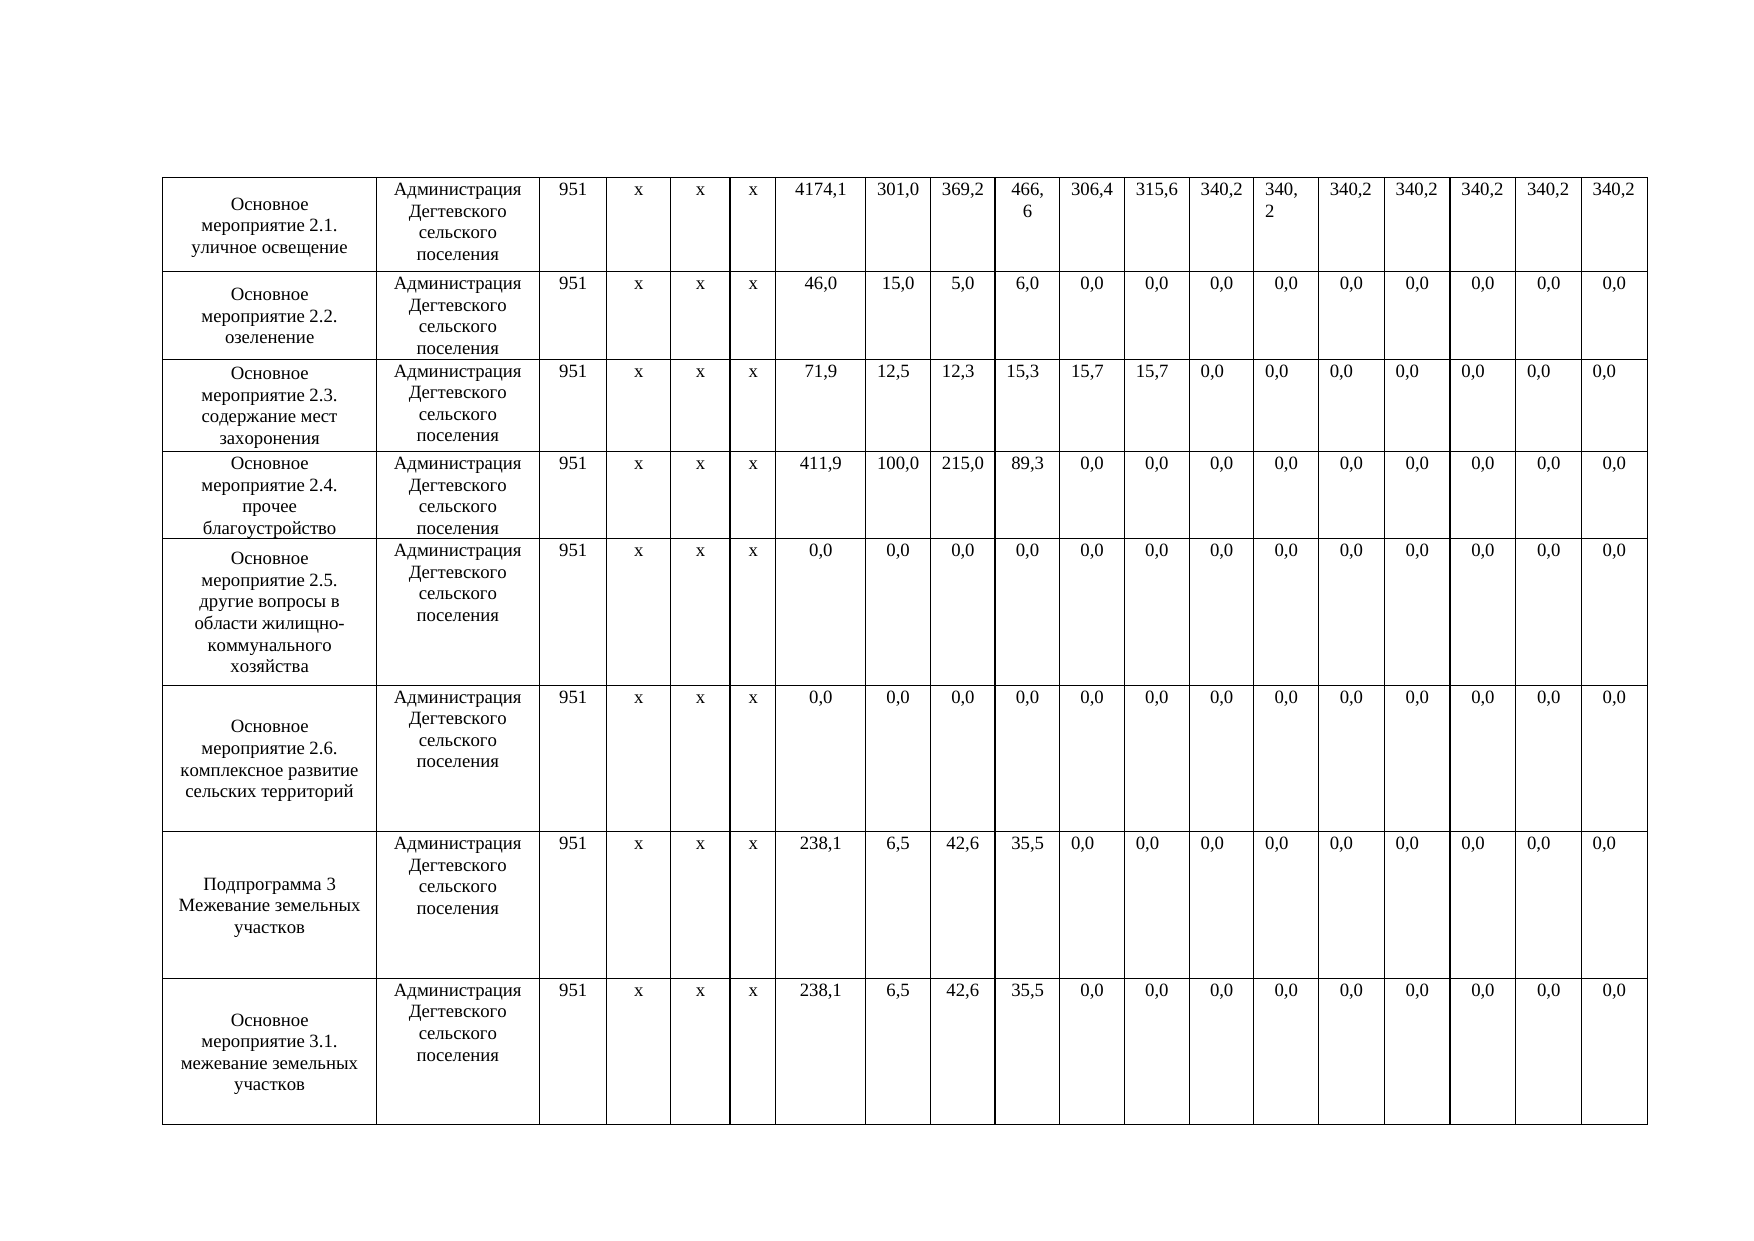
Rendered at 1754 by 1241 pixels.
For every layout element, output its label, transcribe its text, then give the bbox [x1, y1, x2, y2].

table_cell х [607, 178, 670, 271]
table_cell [377, 178, 539, 271]
table_cell 0,0 [1385, 539, 1449, 685]
table_cell 0,0 [1125, 452, 1189, 538]
table_cell 0,0 [931, 539, 994, 685]
table_cell 0,0 [1319, 452, 1384, 538]
table_cell 0,0 [1516, 452, 1581, 538]
table_cell 951 [540, 452, 606, 538]
table_cell 0,0 [1516, 272, 1581, 358]
table_cell 0,0 [996, 539, 1059, 685]
table_cell х [731, 360, 775, 451]
table_cell 0,0 [1516, 686, 1581, 831]
table_cell х [671, 360, 729, 451]
table_cell 0,0 [1582, 979, 1647, 1124]
table_cell Основное мероприятие 2.6. комплексное развитие сельских территорий [163, 686, 376, 831]
table_cell 0,0 [1060, 539, 1124, 685]
table_cell 0,0 [1385, 360, 1449, 451]
table_cell Основное мероприятие 2.4. прочее благоустройство [163, 452, 376, 538]
table_cell х [731, 979, 775, 1124]
table_cell 0,0 [866, 539, 930, 685]
table_cell 0,0 [1125, 686, 1189, 831]
table_cell 215,0 [931, 452, 994, 538]
table_cell 951 [540, 539, 606, 685]
table_cell 340,2 [1451, 178, 1515, 271]
table_cell 6,5 [866, 979, 930, 1124]
table_cell Основное мероприятие 2.3. содержание мест захоронения [163, 360, 376, 451]
table_cell 0,0 [1451, 272, 1515, 358]
table_cell х [731, 539, 775, 685]
table_cell 301,0 [866, 178, 930, 271]
table_cell 0,0 [1060, 452, 1124, 538]
table_cell х [607, 272, 670, 358]
table_cell 0,0 [866, 686, 930, 831]
table_cell 0,0 [931, 686, 994, 831]
table_cell х [731, 272, 775, 358]
table_cell 0,0 [1451, 360, 1515, 451]
table_cell 0,0 [1254, 360, 1318, 451]
table_cell 0,0 [1516, 979, 1581, 1124]
table_cell Основное мероприятие 2.1. уличное освещение [163, 178, 376, 271]
table_cell 0,0 [776, 539, 865, 685]
table_cell 4174,1 [776, 178, 865, 271]
table_cell 0,0 [1385, 832, 1449, 978]
table_cell 12,3 [931, 360, 994, 451]
table_cell Администрация Дегтевского сельского поселения [377, 686, 539, 831]
table_cell х [607, 360, 670, 451]
table_cell 0,0 [1385, 979, 1449, 1124]
table_cell 0,0 [1451, 539, 1515, 685]
table_cell 15,0 [866, 272, 930, 358]
table_cell 951 [540, 272, 606, 358]
table_cell 0,0 [1125, 832, 1189, 978]
table_cell 0,0 [1319, 360, 1384, 451]
table_cell 951 [540, 360, 606, 451]
table_cell х [607, 979, 670, 1124]
table_cell 0,0 [1516, 539, 1581, 685]
table_cell Администрация Дегтевского сельского поселения [377, 539, 539, 685]
table_cell 15,7 [1060, 360, 1124, 451]
table_cell 340,2 [1319, 178, 1384, 271]
table_cell 951 [540, 832, 606, 978]
table_cell 0,0 [1451, 832, 1515, 978]
table_cell х [731, 832, 775, 978]
table_cell 0,0 [1516, 832, 1581, 978]
table_cell Администрация Дегтевского сельского поселения [377, 452, 539, 538]
table_cell х [671, 452, 729, 538]
table_cell 0,0 [1385, 686, 1449, 831]
table_cell 0,0 [1254, 272, 1318, 358]
table_cell 0,0 [1254, 832, 1318, 978]
table_cell 15,7 [1125, 360, 1189, 451]
table_cell 0,0 [1190, 686, 1253, 831]
table_cell 89,3 [996, 452, 1059, 538]
table_cell 340,2 [1190, 178, 1253, 271]
table_cell 0,0 [1125, 979, 1189, 1124]
table_cell 0,0 [1319, 979, 1384, 1124]
table_cell х [671, 178, 729, 271]
table_cell 15,3 [996, 360, 1059, 451]
table_cell 6,5 [866, 832, 930, 978]
table_cell 0,0 [1254, 686, 1318, 831]
table_cell 100,0 [866, 452, 930, 538]
table_cell 0,0 [1451, 452, 1515, 538]
table_cell Основное мероприятие 3.1. межевание земельных участков [163, 979, 376, 1124]
table_cell 0,0 [1254, 452, 1318, 538]
table_cell 0,0 [1125, 272, 1189, 358]
table_cell 238,1 [776, 979, 865, 1124]
table_cell 0,0 [1060, 686, 1124, 831]
table_cell х [671, 272, 729, 358]
table_cell х [731, 452, 775, 538]
table_cell 0,0 [1125, 539, 1189, 685]
table_cell 0,0 [1190, 272, 1253, 358]
table_cell 0,0 [1582, 272, 1647, 358]
table_cell 42,6 [931, 832, 994, 978]
table_cell х [671, 539, 729, 685]
table_cell х [731, 686, 775, 831]
table_cell 0,0 [776, 686, 865, 831]
table_cell 340,2 [1254, 178, 1318, 271]
table_cell 951 [540, 178, 606, 271]
table_cell 951 [540, 979, 606, 1124]
table_cell 369,2 [931, 178, 994, 271]
table_cell 0,0 [1516, 360, 1581, 451]
table_cell Администрация Дегтевского сельского поселения [377, 360, 539, 451]
table_cell 0,0 [1060, 832, 1124, 978]
table_cell 35,5 [996, 979, 1059, 1124]
table_cell 411,9 [776, 452, 865, 538]
table_cell х [607, 539, 670, 685]
table_cell 46,0 [776, 272, 865, 358]
table_cell 0,0 [1582, 452, 1647, 538]
table_cell 951 [540, 686, 606, 831]
table_cell 0,0 [1319, 686, 1384, 831]
table_cell 0,0 [1190, 452, 1253, 538]
table_cell 0,0 [1190, 979, 1253, 1124]
table_cell 0,0 [1319, 539, 1384, 685]
table_cell 71,9 [776, 360, 865, 451]
table_cell 0,0 [1319, 832, 1384, 978]
table_cell 0,0 [996, 686, 1059, 831]
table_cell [377, 979, 539, 1124]
table_cell 0,0 [1190, 360, 1253, 451]
table_cell 12,5 [866, 360, 930, 451]
table_cell 0,0 [1451, 979, 1515, 1124]
table_cell х [671, 832, 729, 978]
table_cell 340,2 [1582, 178, 1647, 271]
table_cell 0,0 [1385, 272, 1449, 358]
table_cell 340,2 [1385, 178, 1449, 271]
table_cell 238,1 [776, 832, 865, 978]
table_cell 306,4 [1060, 178, 1124, 271]
table_cell 0,0 [1582, 360, 1647, 451]
table_cell 0,0 [1582, 832, 1647, 978]
table_cell 0,0 [1060, 272, 1124, 358]
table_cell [377, 832, 539, 978]
table_cell х [731, 178, 775, 271]
table_cell 0,0 [1060, 979, 1124, 1124]
table_cell 340,2 [1516, 178, 1581, 271]
table_cell х [671, 686, 729, 831]
table_cell 0,0 [1582, 539, 1647, 685]
table_cell 5,0 [931, 272, 994, 358]
table_cell 42,6 [931, 979, 994, 1124]
table_cell Подпрограмма 3 Межевание земельных участков [163, 832, 376, 978]
table_cell 0,0 [1254, 979, 1318, 1124]
table_cell 0,0 [1190, 539, 1253, 685]
table_cell 0,0 [1385, 452, 1449, 538]
table_cell 0,0 [1451, 686, 1515, 831]
table_cell 315,6 [1125, 178, 1189, 271]
table_cell 35,5 [996, 832, 1059, 978]
table_cell Основное мероприятие 2.5. другие вопросы в области жилищно-коммунального хозяйства [163, 539, 376, 685]
table_cell х [607, 832, 670, 978]
table_cell 6,0 [996, 272, 1059, 358]
table_cell х [607, 686, 670, 831]
table_cell 0,0 [1319, 272, 1384, 358]
table_cell 0,0 [1582, 686, 1647, 831]
table_cell 0,0 [1254, 539, 1318, 685]
table_cell Администрация Дегтевского сельского поселения [377, 272, 539, 358]
table_cell Основное мероприятие 2.2. озеленение [163, 272, 376, 358]
table_cell х [607, 452, 670, 538]
table_cell 0,0 [1190, 832, 1253, 978]
table_cell х [671, 979, 729, 1124]
table_cell 466,6 [996, 178, 1059, 271]
